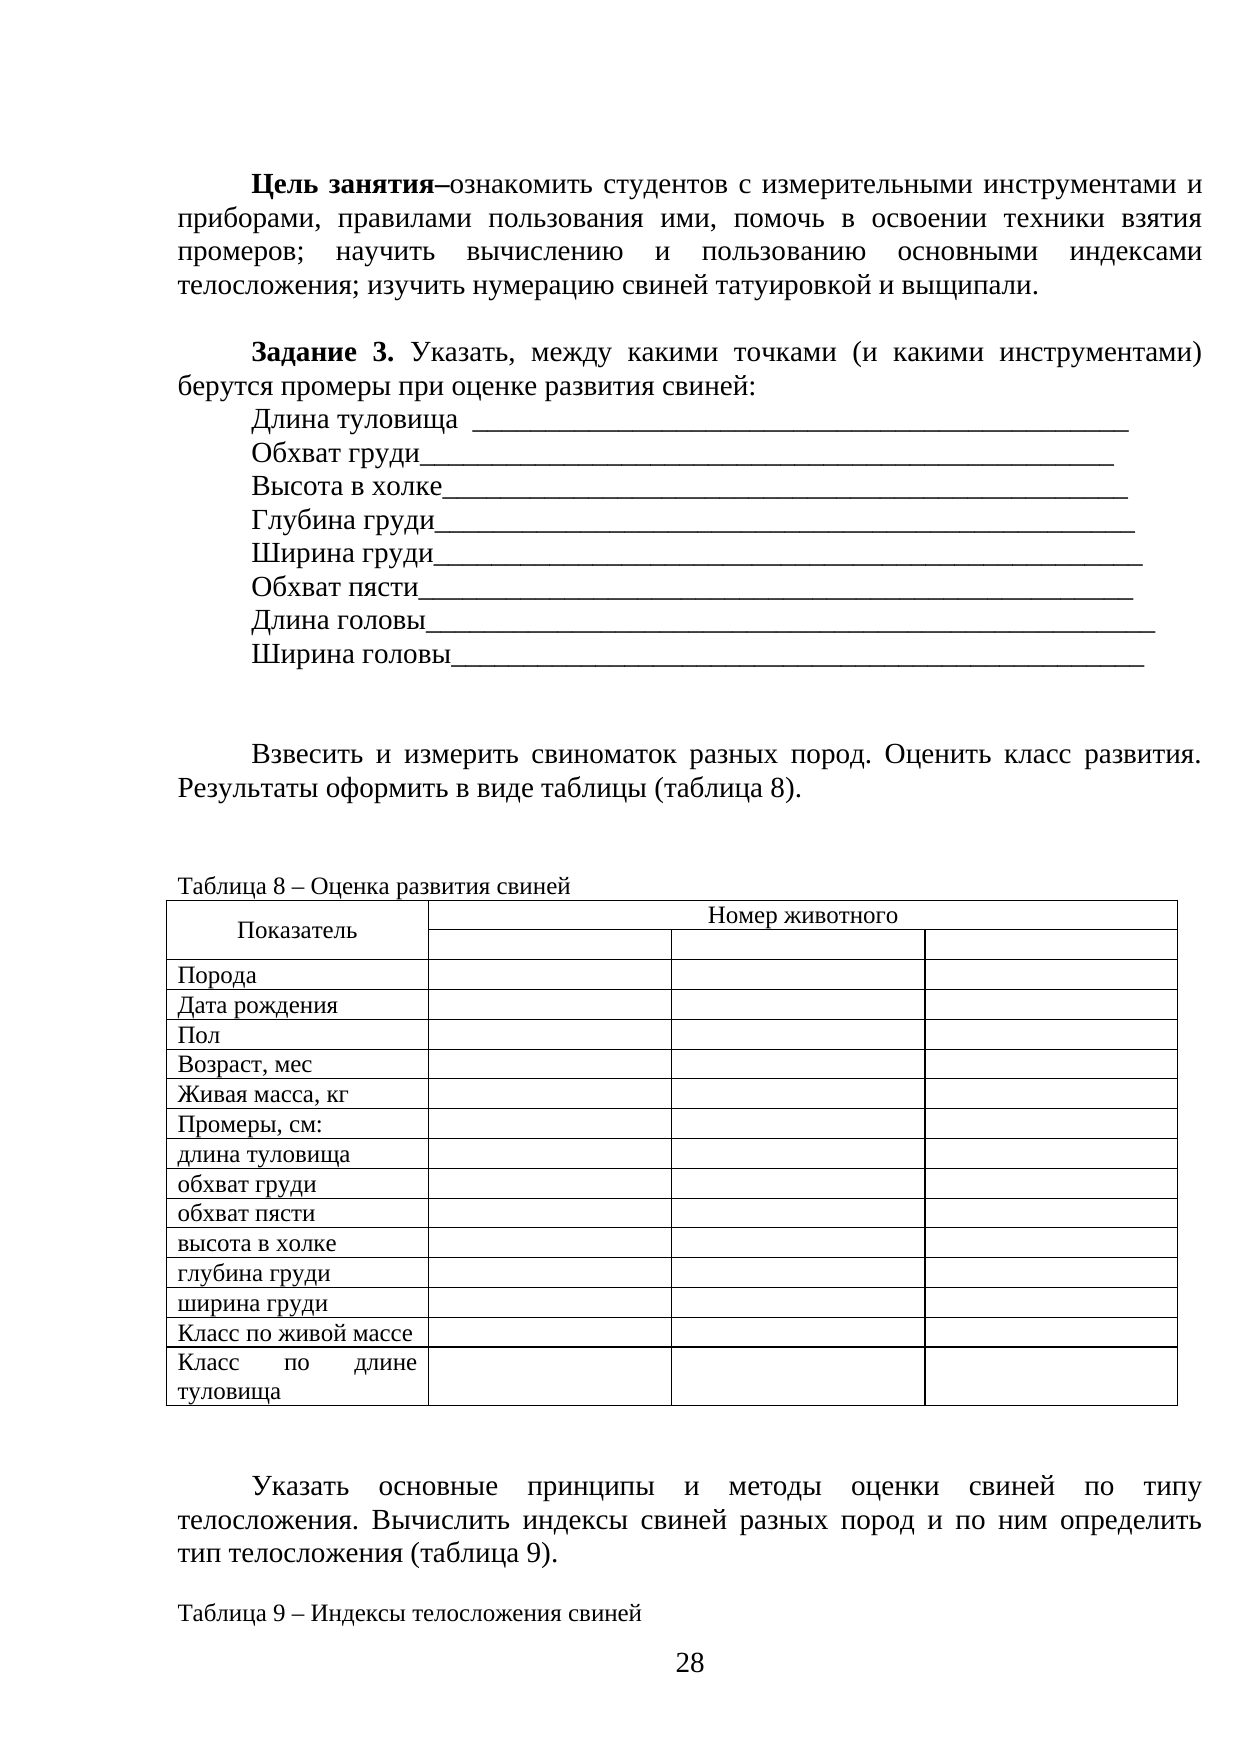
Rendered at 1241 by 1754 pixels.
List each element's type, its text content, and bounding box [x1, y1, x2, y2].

table_cell [926, 1288, 1177, 1317]
table_cell [672, 1050, 924, 1078]
table_cell [429, 1288, 671, 1317]
text Длина головы__________________________________________________ [177, 602, 1203, 636]
table_cell [429, 1139, 671, 1168]
table_cell [926, 1348, 1177, 1405]
table_cell [926, 1109, 1177, 1138]
text Ширина головы [177, 636, 1203, 669]
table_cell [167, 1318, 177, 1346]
text Взвесить и измерить свиноматок разных пород. Оценить класс развития. Результаты оформить в виде таблицы (таблица 8). [177, 737, 1203, 804]
table_cell [672, 1228, 924, 1257]
table_cell [429, 1050, 671, 1078]
table_cell [926, 1258, 1177, 1287]
text Высота в холке_______________________________________________ [177, 468, 1203, 502]
table_cell [672, 1139, 924, 1168]
table_cell [926, 1050, 1177, 1078]
table_cell [429, 1348, 671, 1405]
table_cell [672, 1079, 924, 1108]
table_cell [672, 1109, 924, 1138]
table_cell [926, 1169, 1177, 1197]
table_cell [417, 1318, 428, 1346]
table_cell [926, 1139, 1177, 1168]
text Цель занятия–ознакомить студентов с измерительными инструментами и приборами, правилами пользования ими, помочь в освоении техники взятия промеров; научить вычислению и пользованию основными индексами телосложения; изучить нумерацию свиней татуировкой и выщипали. [177, 166, 1203, 301]
table_cell [672, 1199, 924, 1227]
table_cell [926, 990, 1177, 1019]
table_cell [672, 1348, 924, 1405]
table_cell [926, 960, 1177, 989]
table_cell [429, 1318, 671, 1346]
table_cell [429, 1258, 671, 1287]
table_cell [926, 1020, 1177, 1048]
text Таблица 9 – Индексы телосложения свиней [177, 1598, 1203, 1626]
text Обхват пясти_________________________________________________ [177, 569, 1203, 602]
table_cell [429, 990, 671, 1019]
table_cell [672, 960, 924, 989]
text Таблица 8 – Оценка развития свиней [177, 871, 1203, 899]
table_cell [429, 1079, 671, 1108]
text Ширина груди [177, 535, 1203, 569]
table_cell [672, 1020, 924, 1048]
text Глубина груди________________________________________________ [177, 502, 1203, 535]
table_cell [926, 1199, 1177, 1227]
table_cell [926, 1318, 1177, 1346]
table_cell [429, 930, 671, 959]
table_header Показатель [167, 901, 428, 959]
table_cell [672, 1318, 924, 1346]
table_cell [429, 1169, 671, 1197]
table_cell [672, 990, 924, 1019]
table_header Номер животного [429, 901, 1177, 929]
table_cell [672, 930, 924, 959]
table_cell [429, 1020, 671, 1048]
text Указать основные принципы и методы оценки свиней по типу телосложения. Вычислить индексы свиней разных пород и по ним определить тип телосложения (таблица 9). [177, 1468, 1203, 1569]
text Задание 3. Указать, между какими точками (и какими инструментами) берутся промеры при оценке развития свиней: [177, 334, 1203, 401]
table_cell [429, 960, 671, 989]
table_cell [672, 1288, 924, 1317]
table_cell [926, 930, 1177, 959]
table_cell [429, 1109, 671, 1138]
table_cell [926, 1228, 1177, 1257]
table_cell [429, 1228, 671, 1257]
table_cell [672, 1258, 924, 1287]
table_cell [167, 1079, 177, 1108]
text Обхват груди ___________ [177, 435, 1203, 468]
text Длина туловища _____________________________________________ [177, 401, 1203, 435]
table_cell [926, 1079, 1177, 1108]
table_cell [429, 1199, 671, 1227]
table_cell [672, 1169, 924, 1197]
